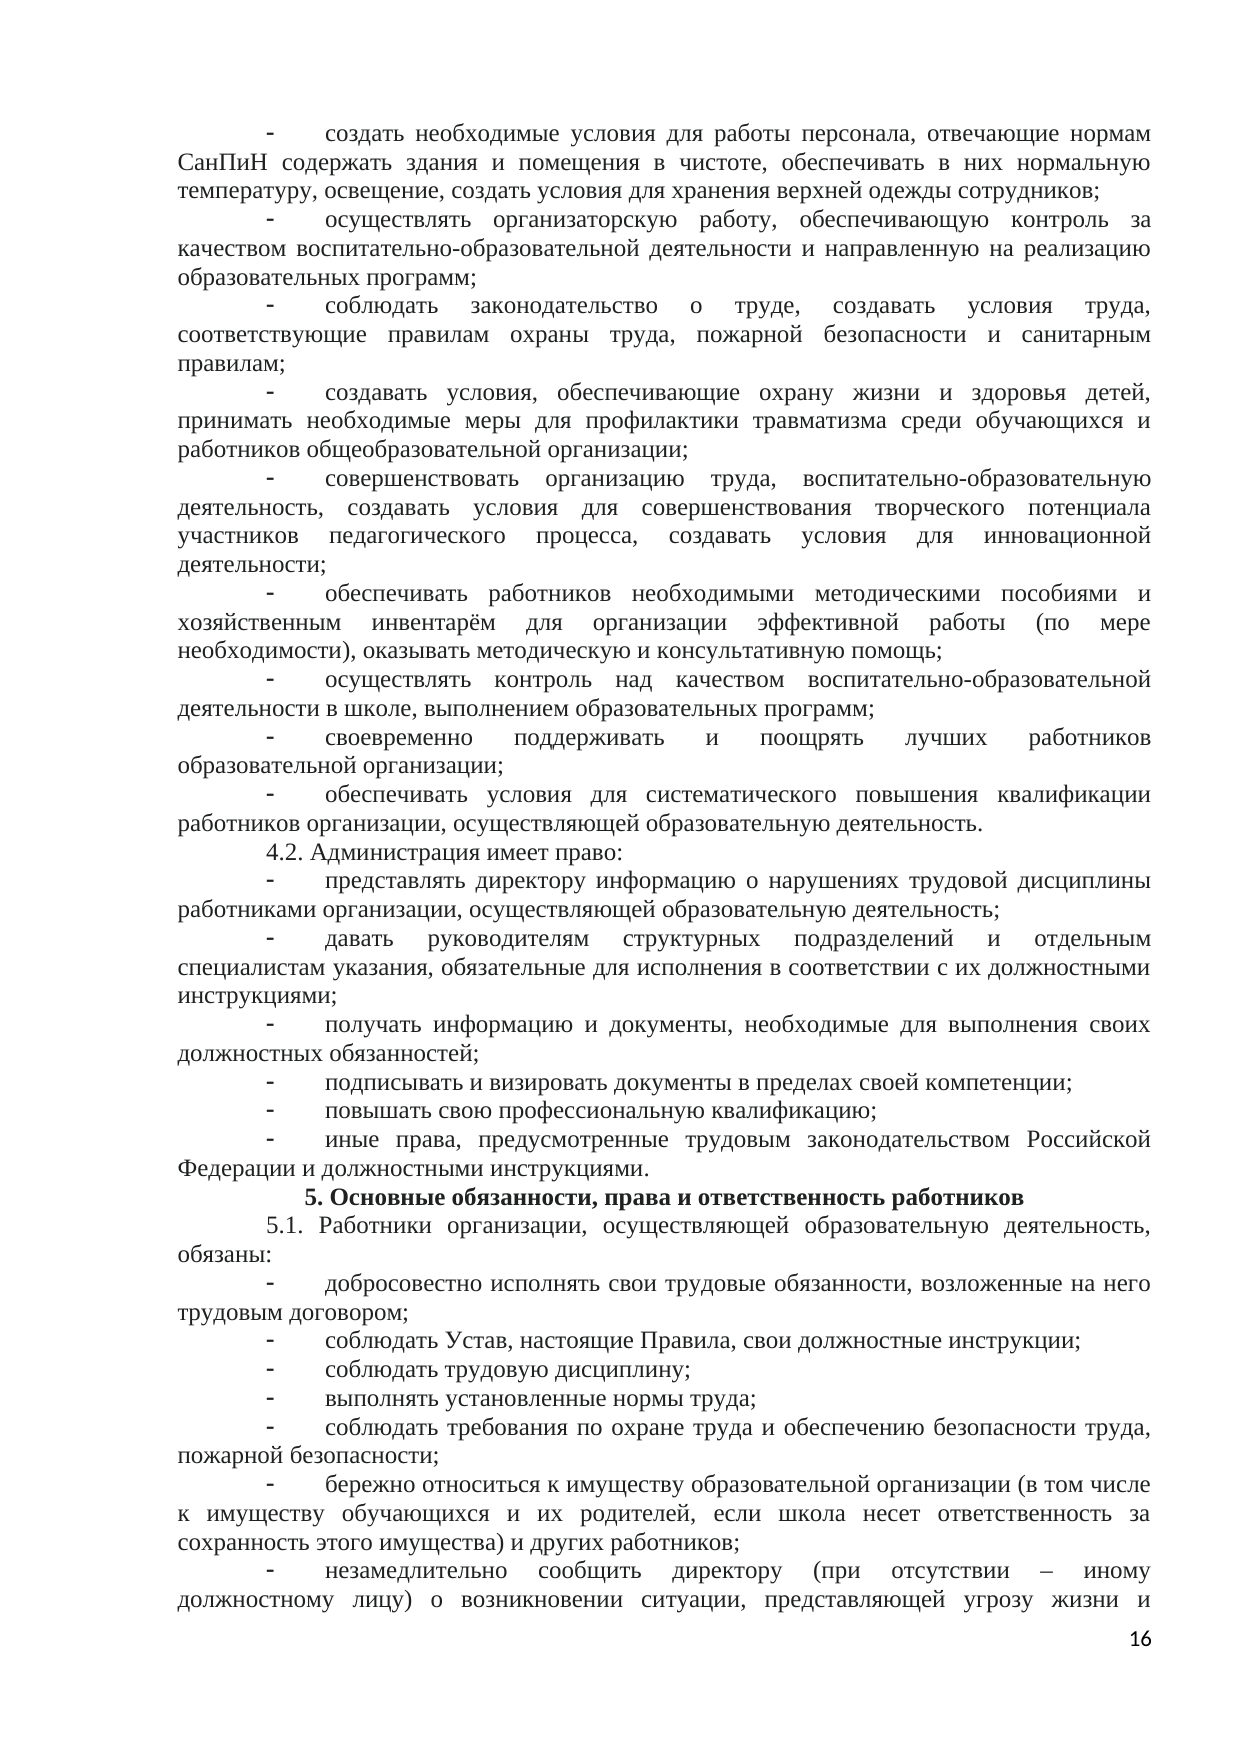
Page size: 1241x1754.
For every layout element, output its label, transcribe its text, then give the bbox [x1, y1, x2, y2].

list совершенствовать организацию труда, воспитательно-образовательную деятельность, создавать условия для совершенствования творческого потенциала участников педагогического процесса, создавать условия для инновационной деятельности; [177, 463, 1152, 578]
list создать необходимые условия для работы персонала, отвечающие нормам СанПиН содержать здания и помещения в чистоте, обеспечивать в них нормальную температуру, освещение, создать условия для хранения верхней одежды сотрудников; [177, 118, 1152, 204]
list обеспечивать работников необходимыми методическими пособиями и хозяйственным инвентарём для организации эффективной работы (по мере необходимости), оказывать методическую и консультативную помощь; [177, 578, 1152, 664]
list соблюдать Устав, настоящие Правила, свои должностные инструкции; [177, 1326, 1152, 1354]
list своевременно поддерживать и поощрять лучших работников образовательной организации; [177, 722, 1152, 779]
list соблюдать законодательство о труде, создавать условия труда, соответствующие правилам охраны труда, пожарной безопасности и санитарным правилам; [177, 291, 1152, 377]
text 4.2. Администрация имеет право: [177, 837, 1152, 866]
list подписывать и визировать документы в пределах своей компетенции; [177, 1067, 1152, 1096]
list получать информацию и документы, необходимые для выполнения своих должностных обязанностей; [177, 1009, 1152, 1067]
list выполнять установленные нормы труда; [177, 1383, 1152, 1412]
list соблюдать трудовую дисциплину; [177, 1354, 1152, 1383]
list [177, 1556, 1152, 1613]
list обеспечивать условия для систематического повышения квалификации работников организации, осуществляющей образовательную деятельность. [177, 779, 1152, 837]
list иные права, предусмотренные трудовым законодательством Российской Федерации и должностными инструкциями. [177, 1124, 1152, 1182]
text 5.1. Работники организации, осуществляющей образовательную деятельность, обязаны: [177, 1211, 1152, 1268]
list осуществлять организаторскую работу, обеспечивающую контроль за качеством воспитательно-образовательной деятельности и направленную на реализацию образовательных программ; [177, 204, 1152, 291]
list добросовестно исполнять свои трудовые обязанности, возложенные на него трудовым договором; [177, 1268, 1152, 1326]
list повышать свою профессиональную квалификацию; [177, 1096, 1152, 1124]
list создавать условия, обеспечивающие охрану жизни и здоровья детей, принимать необходимые меры для профилактики травматизма среди обучающихся и работников общеобразовательной организации; [177, 377, 1152, 463]
list давать руководителям структурных подразделений и отдельным специалистам указания, обязательные для исполнения в соответствии с их должностными инструкциями; [177, 923, 1152, 1009]
list осуществлять контроль над качеством воспитательно-образовательной деятельности в школе, выполнением образовательных программ; [177, 664, 1152, 722]
list соблюдать требования по охране труда и обеспечению безопасности труда, пожарной безопасности; [177, 1412, 1152, 1469]
list представлять директору информацию о нарушениях трудовой дисциплины работниками организации, осуществляющей образовательную деятельность; [177, 866, 1152, 923]
text 5. Основные обязанности, права и ответственность работников [177, 1182, 1152, 1211]
list бережно относиться к имуществу образовательной организации (в том числе к имуществу обучающихся и их родителей, если школа несет ответственность за сохранность этого имущества) и других работников; [177, 1469, 1152, 1556]
